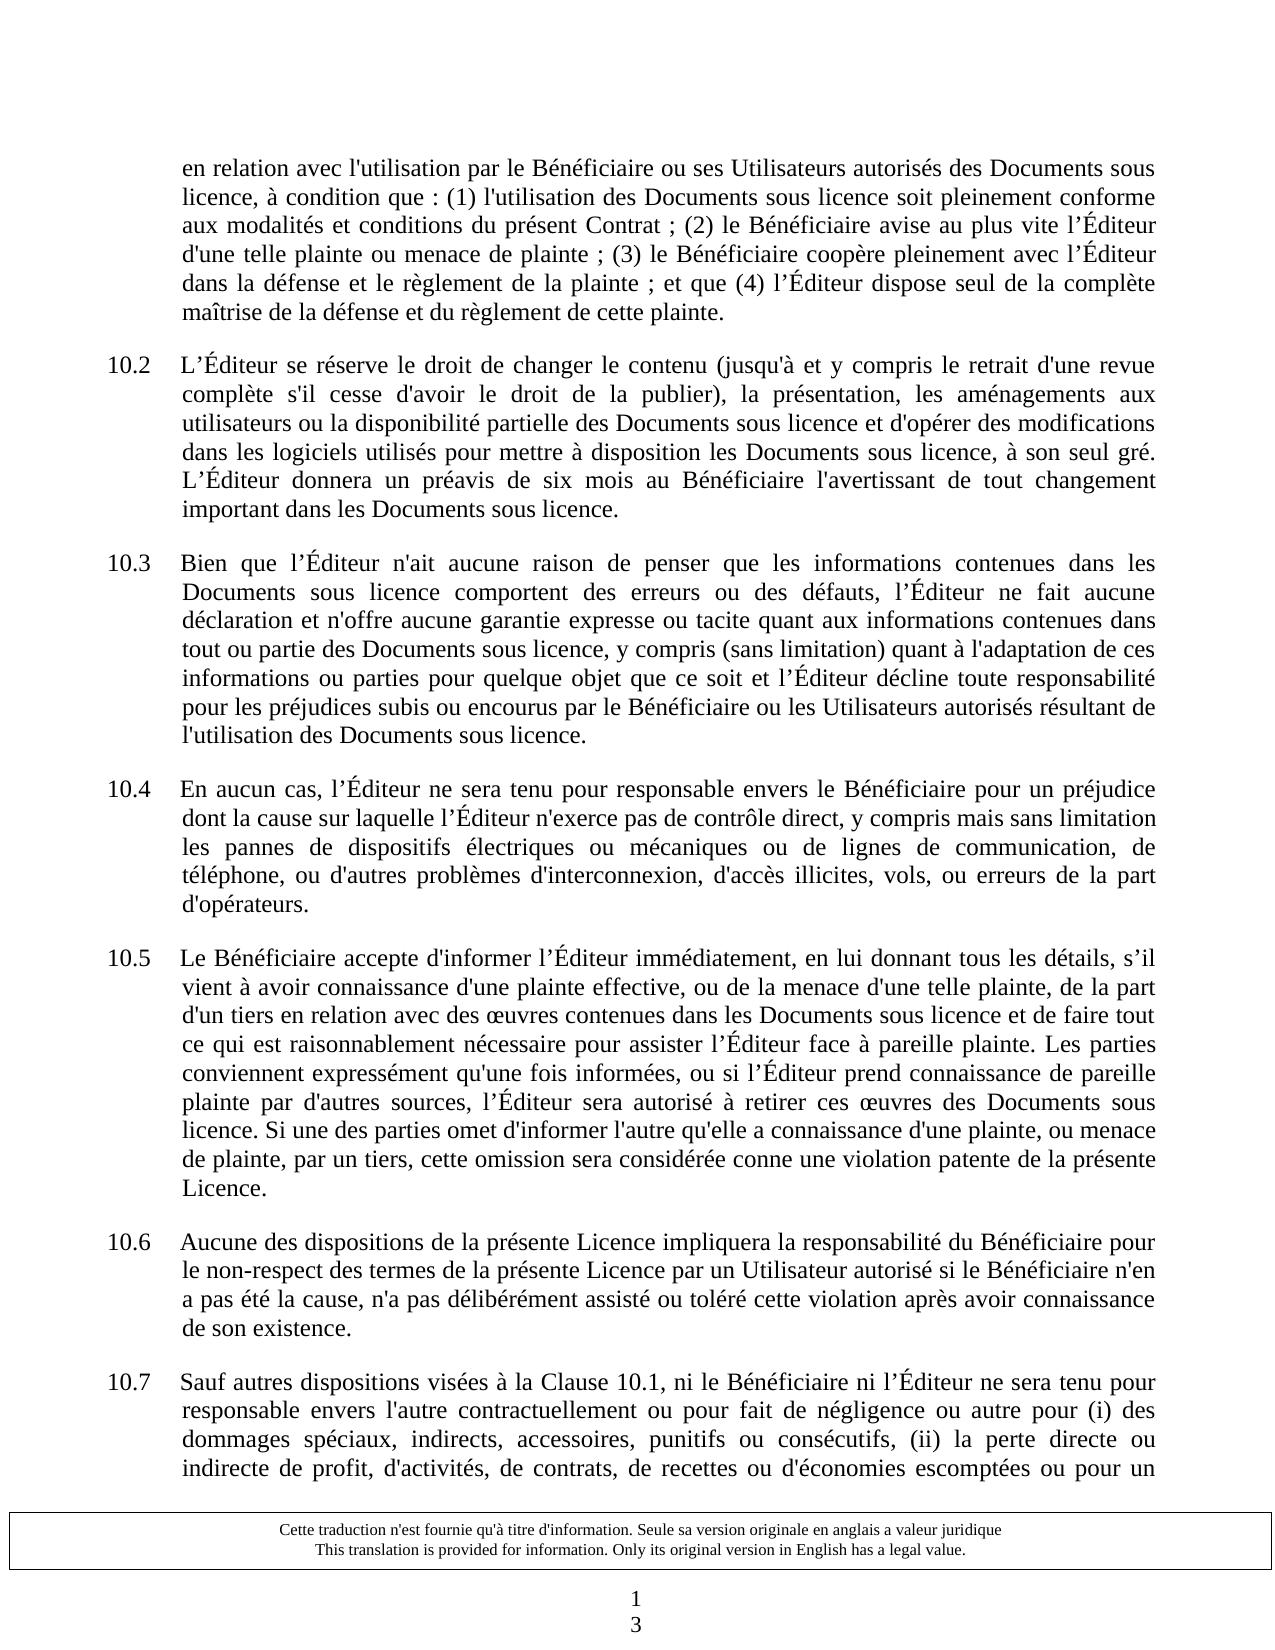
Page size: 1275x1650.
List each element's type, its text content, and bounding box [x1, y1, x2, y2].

list L’Éditeur se réserve le droit de changer le contenu (jusqu'à et y compris le retrait d'une revue complète s'il cesse d'avoir le droit de la publier), la présentation, les aménagements aux utilisateurs ou la disponibilité partielle des Documents sous licence et d'opérer des modifications dans les logiciels utilisés pour mettre à disposition les Documents sous licence, à son seul gré. L’Éditeur donnera un préavis de six mois au Bénéficiaire l'avertissant de tout changement important dans les Documents sous licence. [107, 351, 1157, 523]
list Aucune des dispositions de la présente Licence impliquera la responsabilité du Bénéficiaire pour le non-respect des termes de la présente Licence par un Utilisateur autorisé si le Bénéficiaire n'en a pas été la cause, n'a pas délibérément assisté ou toléré cette violation après avoir connaissance de son existence. [107, 1227, 1157, 1342]
list Le Bénéficiaire accepte d'informer l’Éditeur immédiatement, en lui donnant tous les détails, s’il vient à avoir connaissance d'une plainte effective, ou de la menace d'une telle plainte, de la part d'un tiers en relation avec des œuvres contenues dans les Documents sous licence et de faire tout ce qui est raisonnablement nécessaire pour assister l’Éditeur face à pareille plainte. Les parties conviennent expressément qu'une fois informées, ou si l’Éditeur prend connaissance de pareille plainte par d'autres sources, l’Éditeur sera autorisé à retirer ces œuvres des Documents sous licence. Si une des parties omet d'informer l'autre qu'elle a connaissance d'une plainte, ou menace de plainte, par un tiers, cette omission sera considérée conne une violation patente de la présente Licence. [107, 943, 1157, 1202]
list Bien que l’Éditeur n'ait aucune raison de penser que les informations contenues dans les Documents sous licence comportent des erreurs ou des défauts, l’Éditeur ne fait aucune déclaration et n'offre aucune garantie expresse ou tacite quant aux informations contenues dans tout ou partie des Documents sous licence, y compris (sans limitation) quant à l'adaptation de ces informations ou parties pour quelque objet que ce soit et l’Éditeur décline toute responsabilité pour les préjudices subis ou encourus par le Bénéficiaire ou les Utilisateurs autorisés résultant de l'utilisation des Documents sous licence. [107, 548, 1157, 749]
list En aucun cas, l’Éditeur ne sera tenu pour responsable envers le Bénéficiaire pour un préjudice dont la cause sur laquelle l’Éditeur n'exerce pas de contrôle direct, y compris mais sans limitation les pannes de dispositifs électriques ou mécaniques ou de lignes de communication, de téléphone, ou d'autres problèmes d'interconnexion, d'accès illicites, vols, ou erreurs de la part d'opérateurs. [107, 774, 1157, 918]
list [107, 1367, 1157, 1482]
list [107, 153, 1157, 326]
